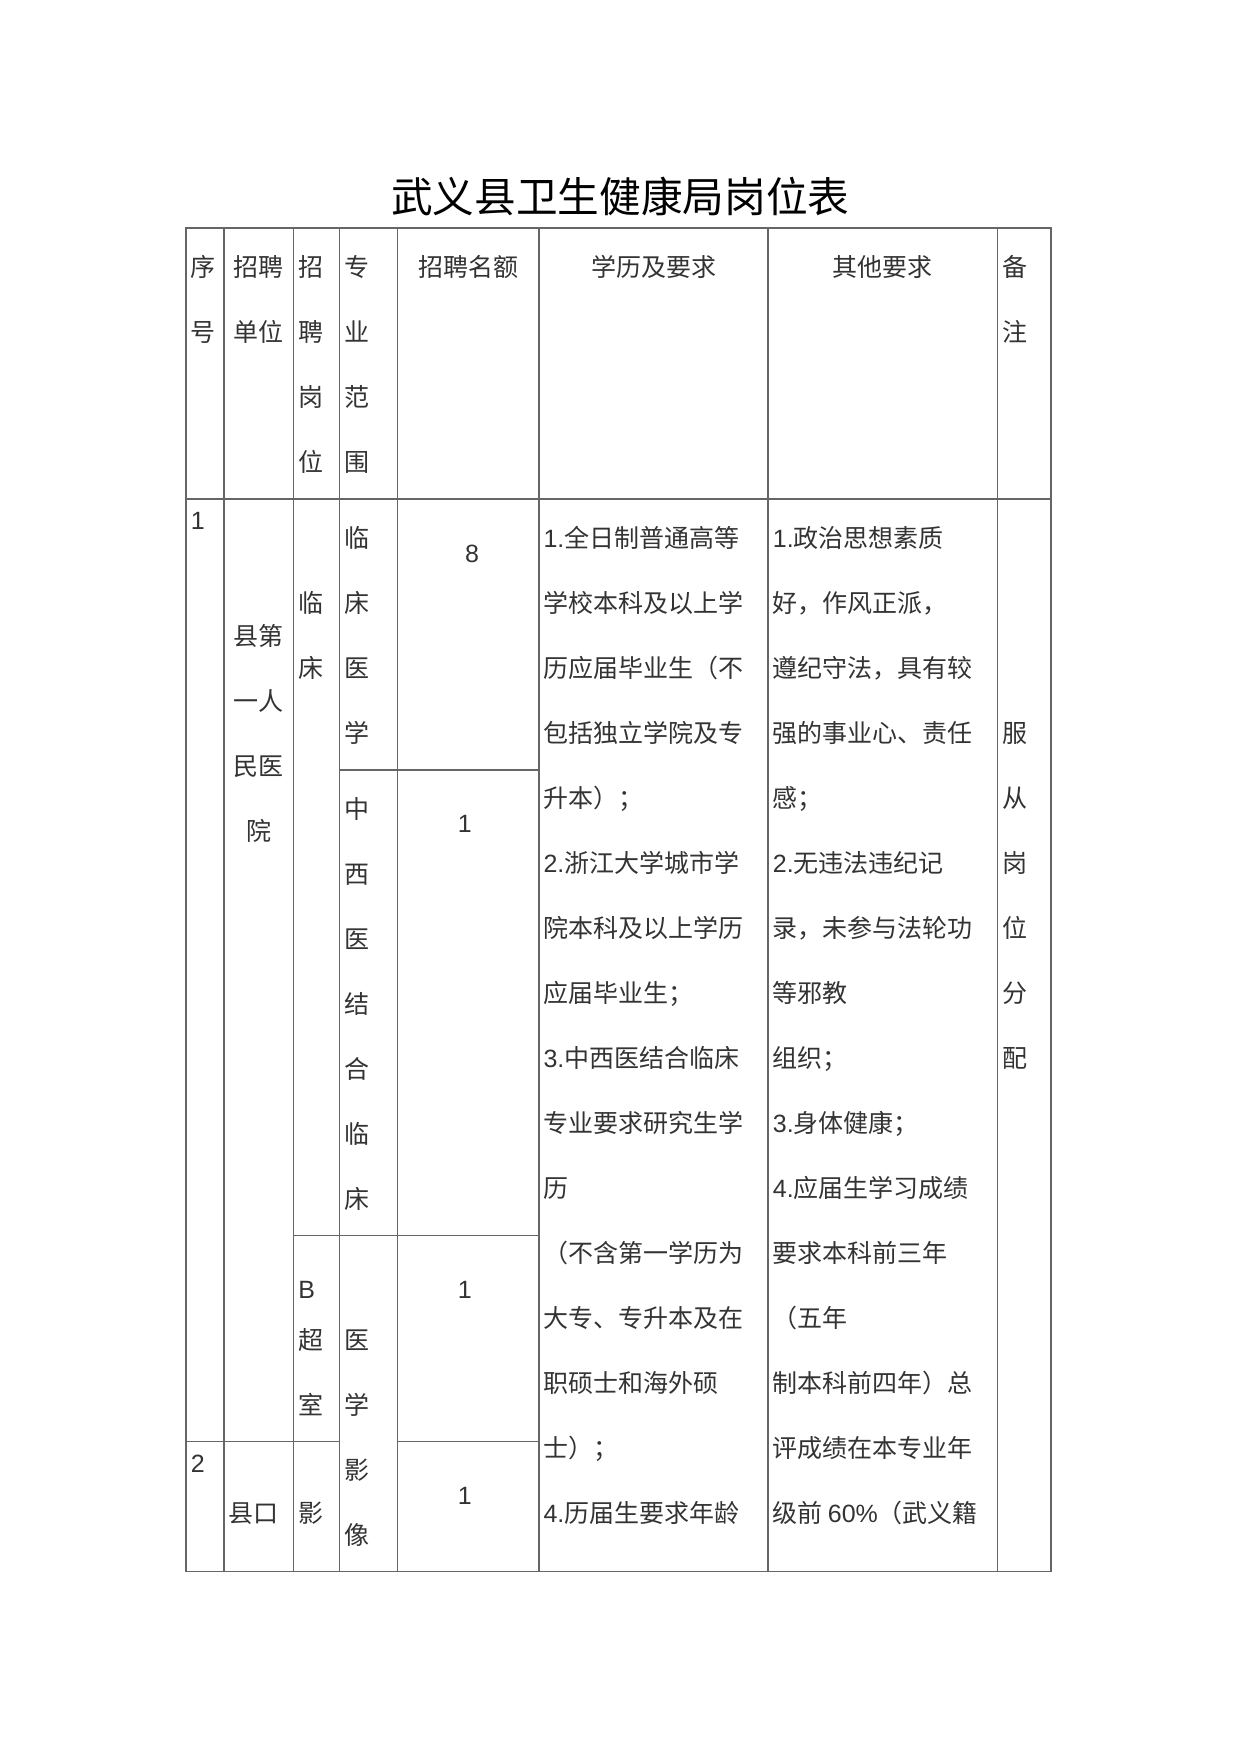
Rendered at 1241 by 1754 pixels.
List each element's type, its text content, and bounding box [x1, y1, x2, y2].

table_cell 1 [398, 1442, 538, 1571]
table_cell 1.政治思想素质好，作风正派， 遵纪守法，具有较强的事业心、责任感； 2.无违法违纪记录，未参与法轮功等邪教 组织； 3.身体健康； 4.应届生学习成绩要求本科前三年（五年 制本科前四年）总评成绩在本专业年级前60%（武义籍或武义生源前70%）。 [769, 500, 997, 1571]
table_cell 医学影像学 [340, 1236, 397, 1571]
table_cell 县口腔医院 [225, 1442, 293, 1571]
table_header 序号 [187, 229, 223, 498]
table_header 招聘单位 [225, 229, 293, 498]
table_cell B超室 [294, 1236, 339, 1441]
table_header 招聘岗位 [294, 229, 339, 498]
table_cell 中西医结合临床 [340, 771, 397, 1235]
text 武义县卫生健康局岗位表 [187, 162, 1053, 227]
table_cell 2 [187, 1442, 223, 1571]
table_cell 8 [398, 500, 538, 769]
table_cell 1.全日制普通高等学校本科及以上学历应届毕业生（不包括独立学院及专升本）； 2.浙江大学城市学院本科及以上学历应届毕业生； 3.中西医结合临床专业要求研究生学历 （不含第一学历为大专、专升本及在职硕士和海外硕士）； 4.历届生要求年龄30周岁以下(1991年1月1日以后出生)， 还需具备相应的执业资格和规范化培训合格证书或中级以上职称。 [540, 500, 767, 1571]
table_header 学历及要求 [540, 229, 767, 498]
table_cell 1 [398, 1236, 538, 1441]
table_header 备注 [998, 229, 1050, 498]
table_cell 1 [187, 500, 223, 1441]
table_cell 1 [398, 771, 538, 1235]
table_header 其他要求 [769, 229, 997, 498]
table_cell 县第一人民医院 [225, 500, 293, 1441]
table_cell 临床医学 [340, 500, 397, 769]
table_header 专业范围 [340, 229, 397, 498]
table_header 招聘名额 [398, 229, 538, 498]
table_cell 影像诊断 [294, 1442, 339, 1571]
table_cell 服从岗位分配 [998, 500, 1050, 1571]
table_cell 临床 [294, 500, 339, 1235]
